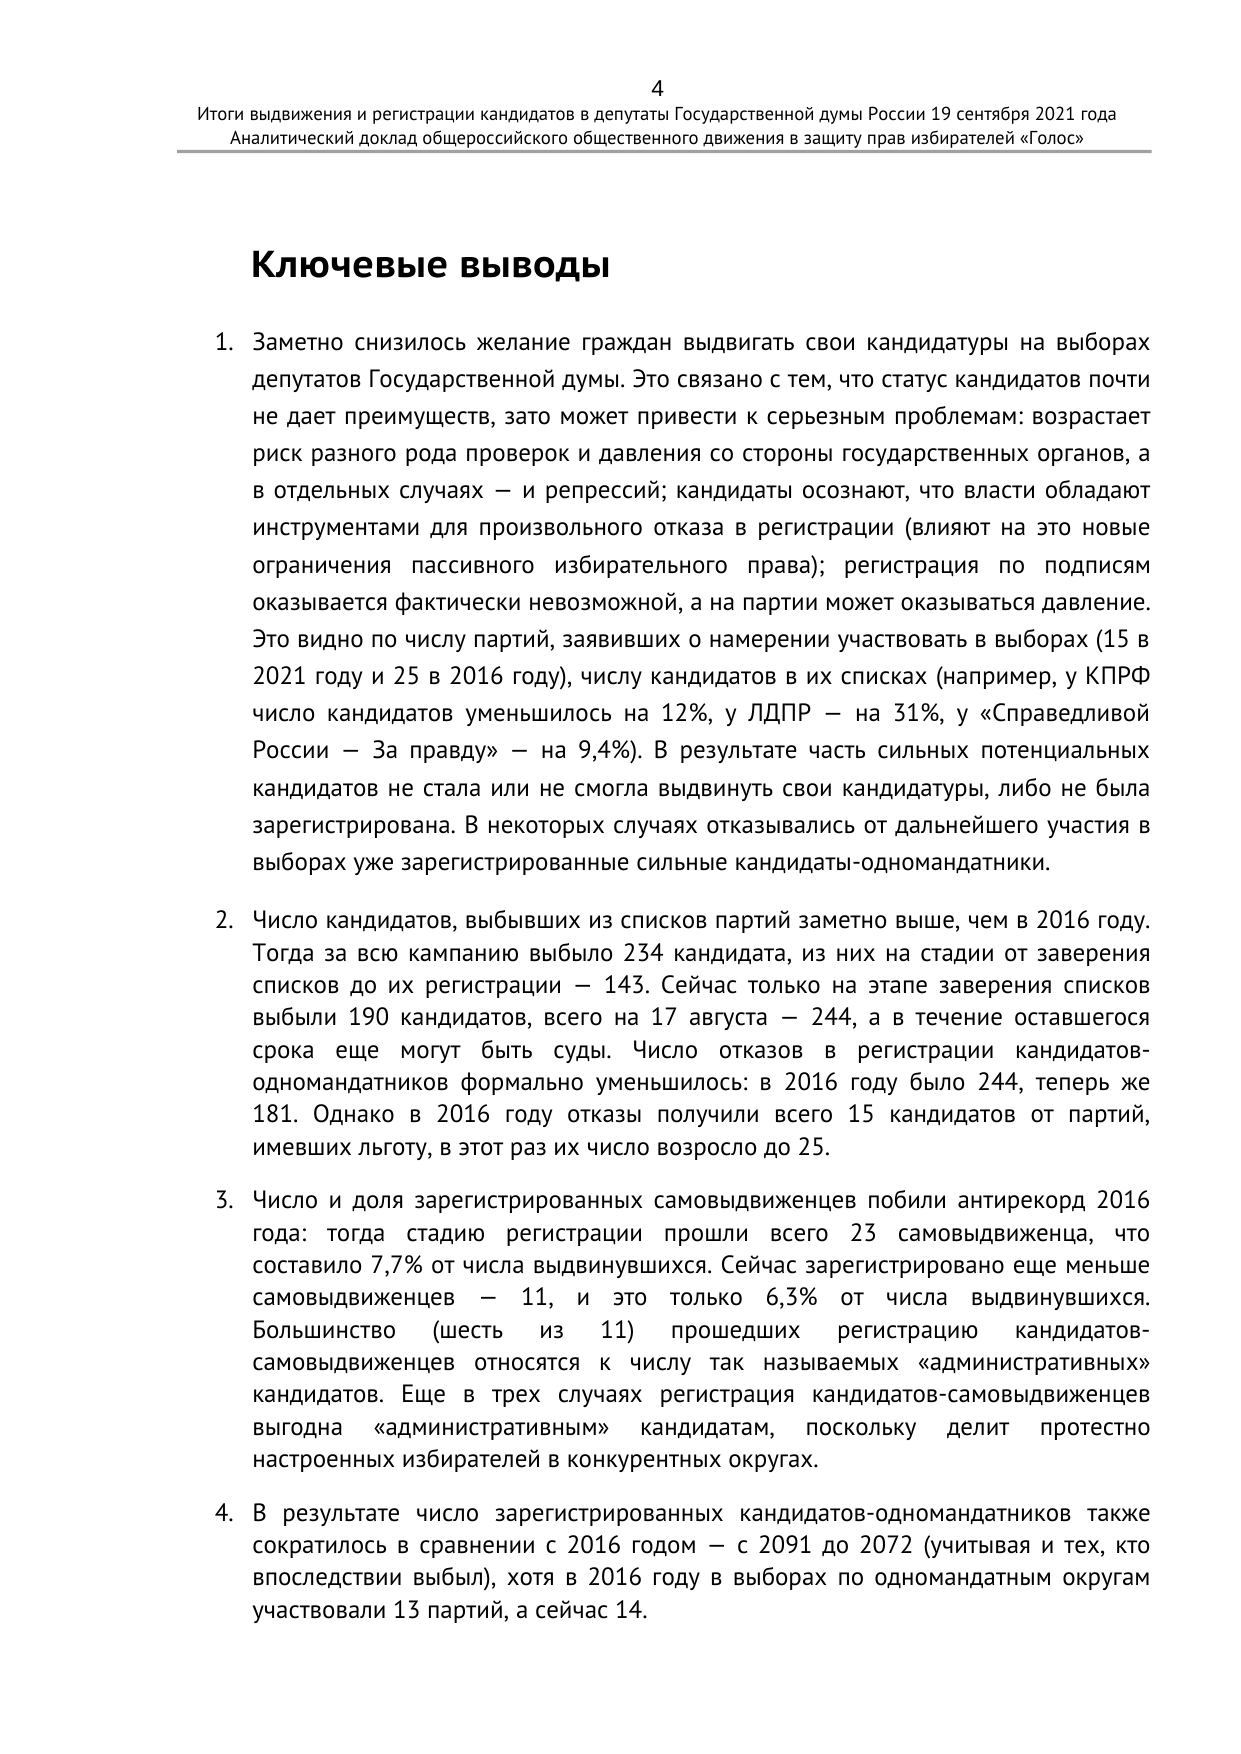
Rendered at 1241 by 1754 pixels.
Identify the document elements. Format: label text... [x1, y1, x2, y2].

list В результате число зарегистрированных кандидатов-одномандатников также сократилось в сравнении с 2016 годом — с 2091 до 2072 (учитывая и тех, кто впоследствии выбыл), хотя в 2016 году в выборах по одномандатным округам участвовали 13 партий, а сейчас 14. [214, 1496, 1152, 1625]
subtitle Ключевые выводы [177, 239, 1152, 287]
list Число кандидатов, выбывших из списков партий заметно выше, чем в 2016 году. Тогда за всю кампанию выбыло 234 кандидата, из них на стадии от заверения списков до их регистрации — 143. Сейчас только на этапе заверения списков выбыли 190 кандидатов, всего на 17 августа — 244, а в течение оставшегося срока еще могут быть суды. Число отказов в регистрации кандидатов-одномандатников формально уменьшилось: в 2016 году было 244, теперь же 181. Однако в 2016 году отказы получили всего 15 кандидатов от партий, имевших льготу, в этот раз их число возросло до 25. [214, 903, 1152, 1162]
list Число и доля зарегистрированных самовыдвиженцев побили антирекорд 2016 года: тогда стадию регистрации прошли всего 23 самовыдвиженца, что составило 7,7% от числа выдвинувшихся. Сейчас зарегистрировано еще меньше самовыдвиженцев — 11, и это только 6,3% от числа выдвинувшихся. Большинство (шесть из 11) прошедших регистрацию кандидатов-самовыдвиженцев относятся к числу так называемых «административных» кандидатов. Еще в трех случаях регистрация кандидатов-самовыдвиженцев выгодна «административным» кандидатам, поскольку делит протестно настроенных избирателей в конкурентных округах. [214, 1183, 1152, 1475]
list Заметно снизилось желание граждан выдвигать свои кандидатуры на выборах депутатов Государственной думы. Это связано с тем, что статус кандидатов почти не дает преимуществ, зато может привести к серьезным проблемам: возрастает риск разного рода проверок и давления со стороны государственных органов, а в отдельных случаях — и репрессий; кандидаты осознают, что власти обладают инструментами для произвольного отказа в регистрации (влияют на это новые ограничения пассивного избирательного права); регистрация по подписям оказывается фактически невозможной, а на партии может оказываться давление. Это видно по числу партий, заявивших о намерении участвовать в выборах (15 в 2021 году и 25 в 2016 году), числу кандидатов в их списках (например, у КПРФ число кандидатов уменьшилось на 12%, у ЛДПР — на 31%, у «Справедливой России — За правду» — на 9,4%). В результате часть сильных потенциальных кандидатов не стала или не смогла выдвинуть свои кандидатуры, либо не была зарегистрирована. В некоторых случаях отказывались от дальнейшего участия в выборах уже зарегистрированные сильные кандидаты-одномандатники. [214, 324, 1152, 877]
